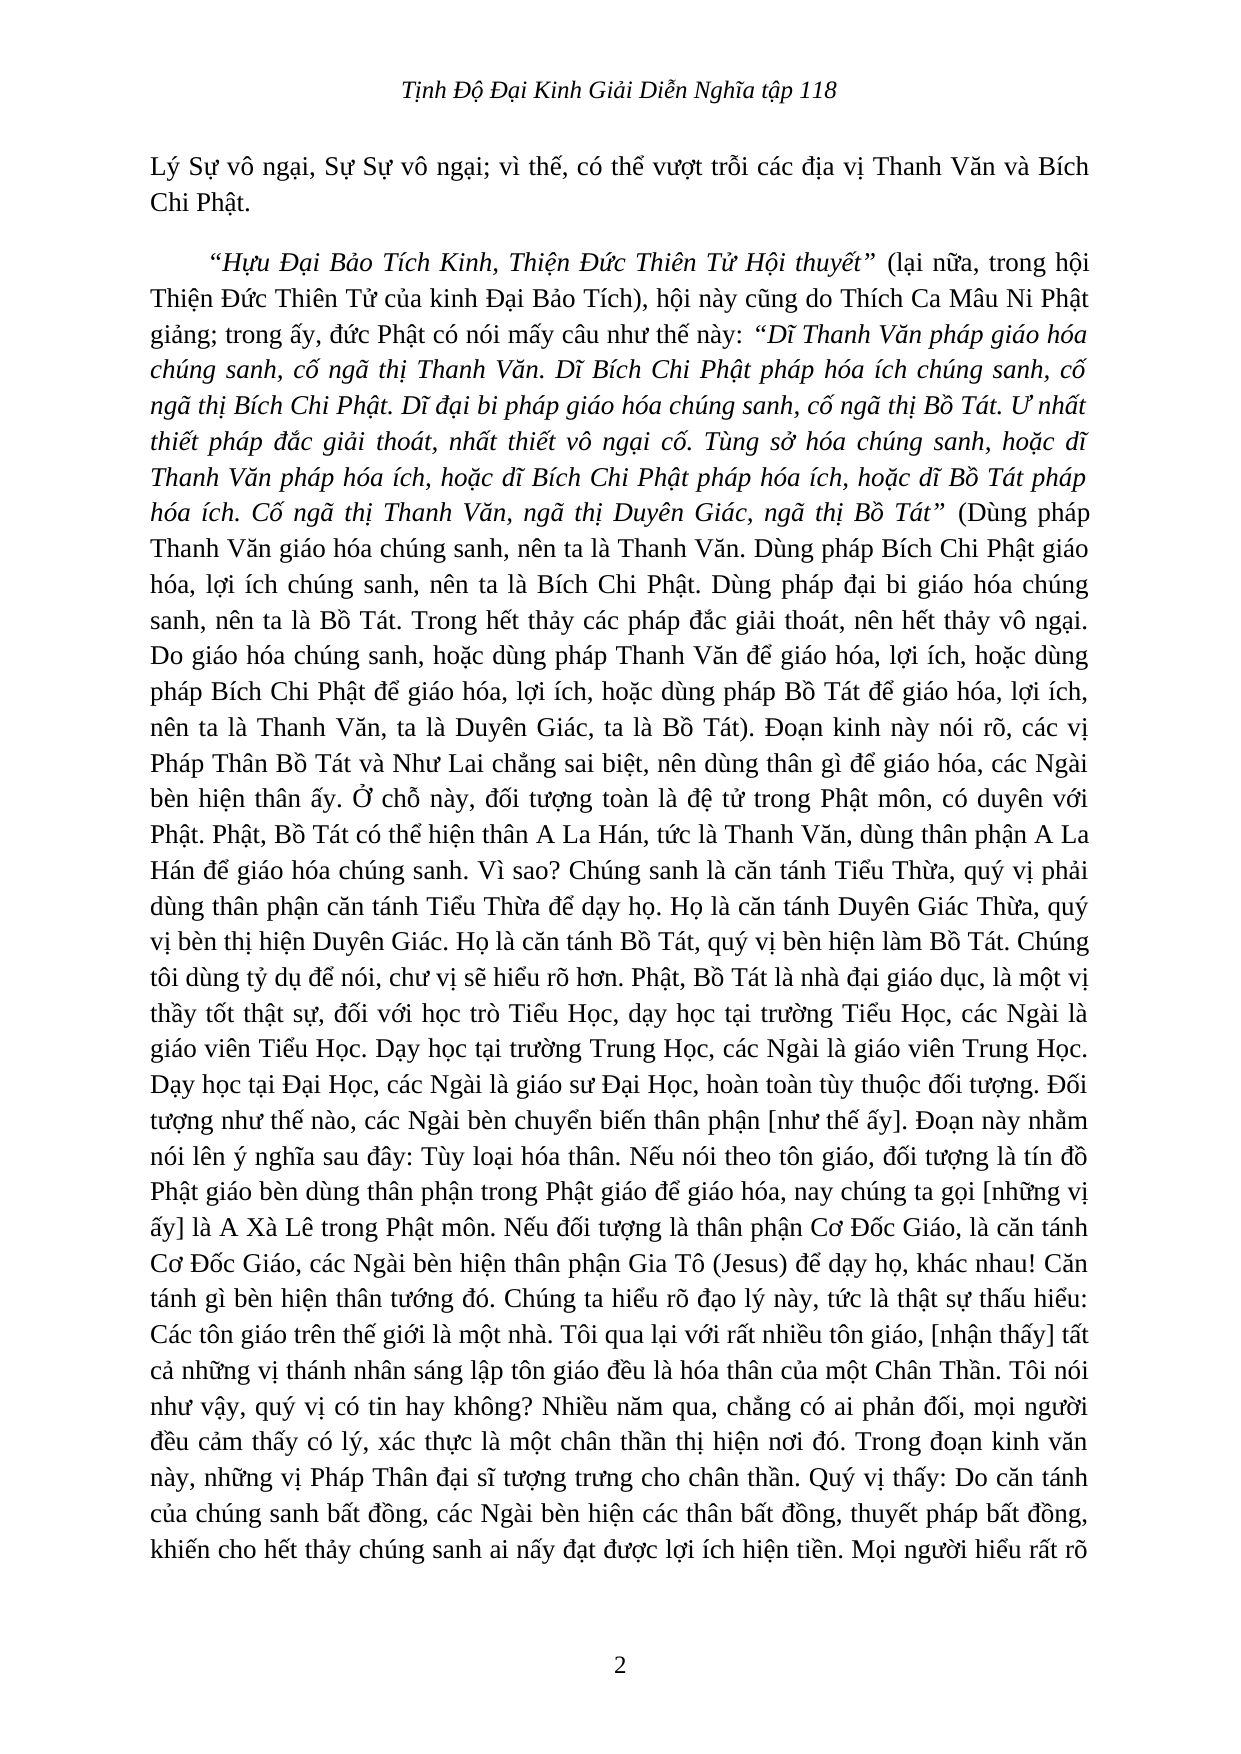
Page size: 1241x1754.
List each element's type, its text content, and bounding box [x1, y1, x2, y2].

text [150, 150, 1090, 217]
